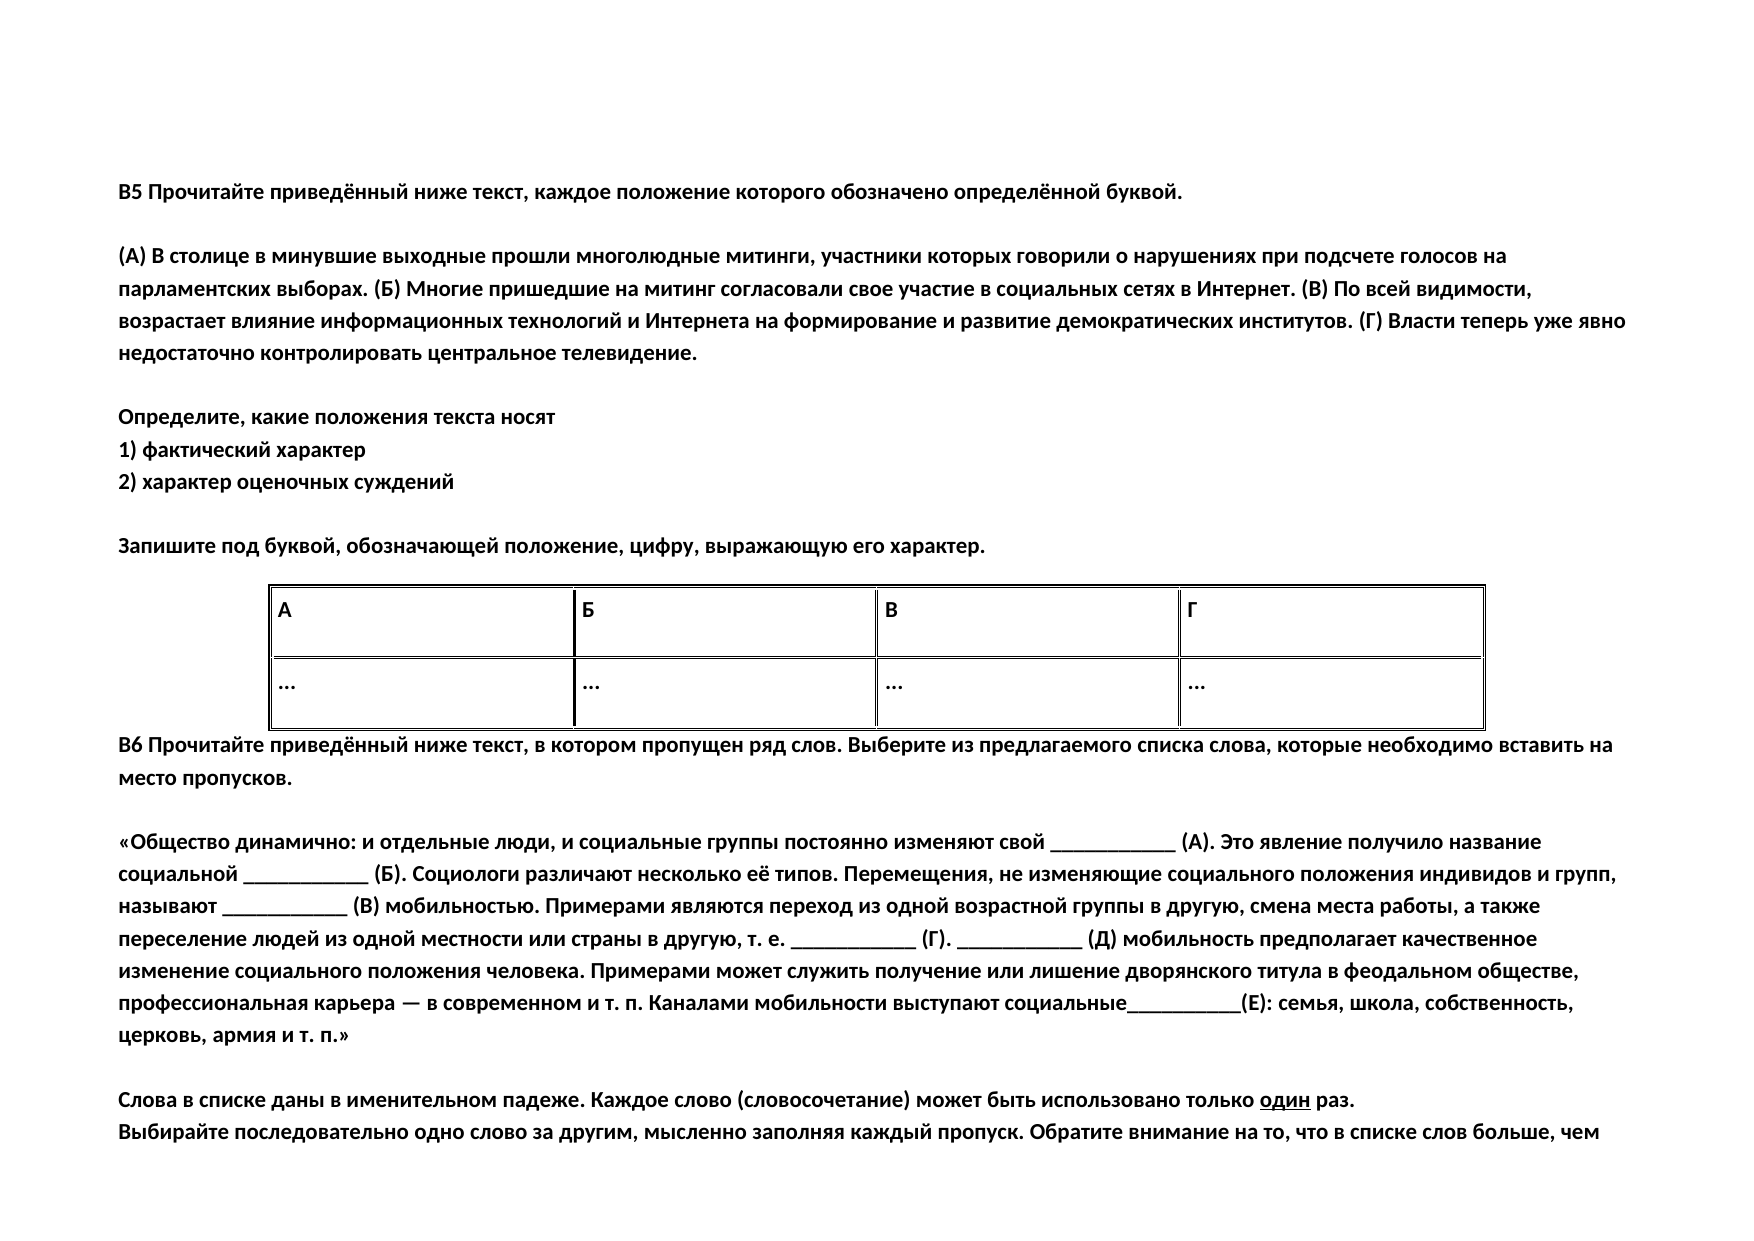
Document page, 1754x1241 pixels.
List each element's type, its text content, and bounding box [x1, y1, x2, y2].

table_header В [877, 588, 1179, 656]
table_cell ... [574, 659, 877, 727]
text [118, 731, 1636, 1145]
text B5 Прочитайте приведённый ниже текст, каждое положение которого обозначено определённой буквой. (А) В столице в минувшие выходные прошли многолюдные митинги, участники которых говорили о нарушениях при подсчете голосов на парламентских выборах. (Б) Многие пришедшие на митинг согласовали свое участие в социальных сетях в Интернет. (В) По всей видимости, возрастает влияние информационных технологий и Интернета на формирование и развитие демократических институтов. (Г) Власти теперь уже явно недостаточно контролировать центральное телевидение. Определите, какие положения текста носят 1) фактический характер 2) характер оценочных суждений Запишите под буквой, обозначающей положение, цифру, выражающую его характер. [118, 177, 1636, 559]
table_header Г [1180, 588, 1483, 656]
table_cell ... [877, 659, 1179, 727]
table_cell ... [1180, 656, 1484, 727]
table_header Б [574, 588, 877, 656]
table_cell ... [270, 656, 574, 727]
table_header А [272, 586, 574, 656]
